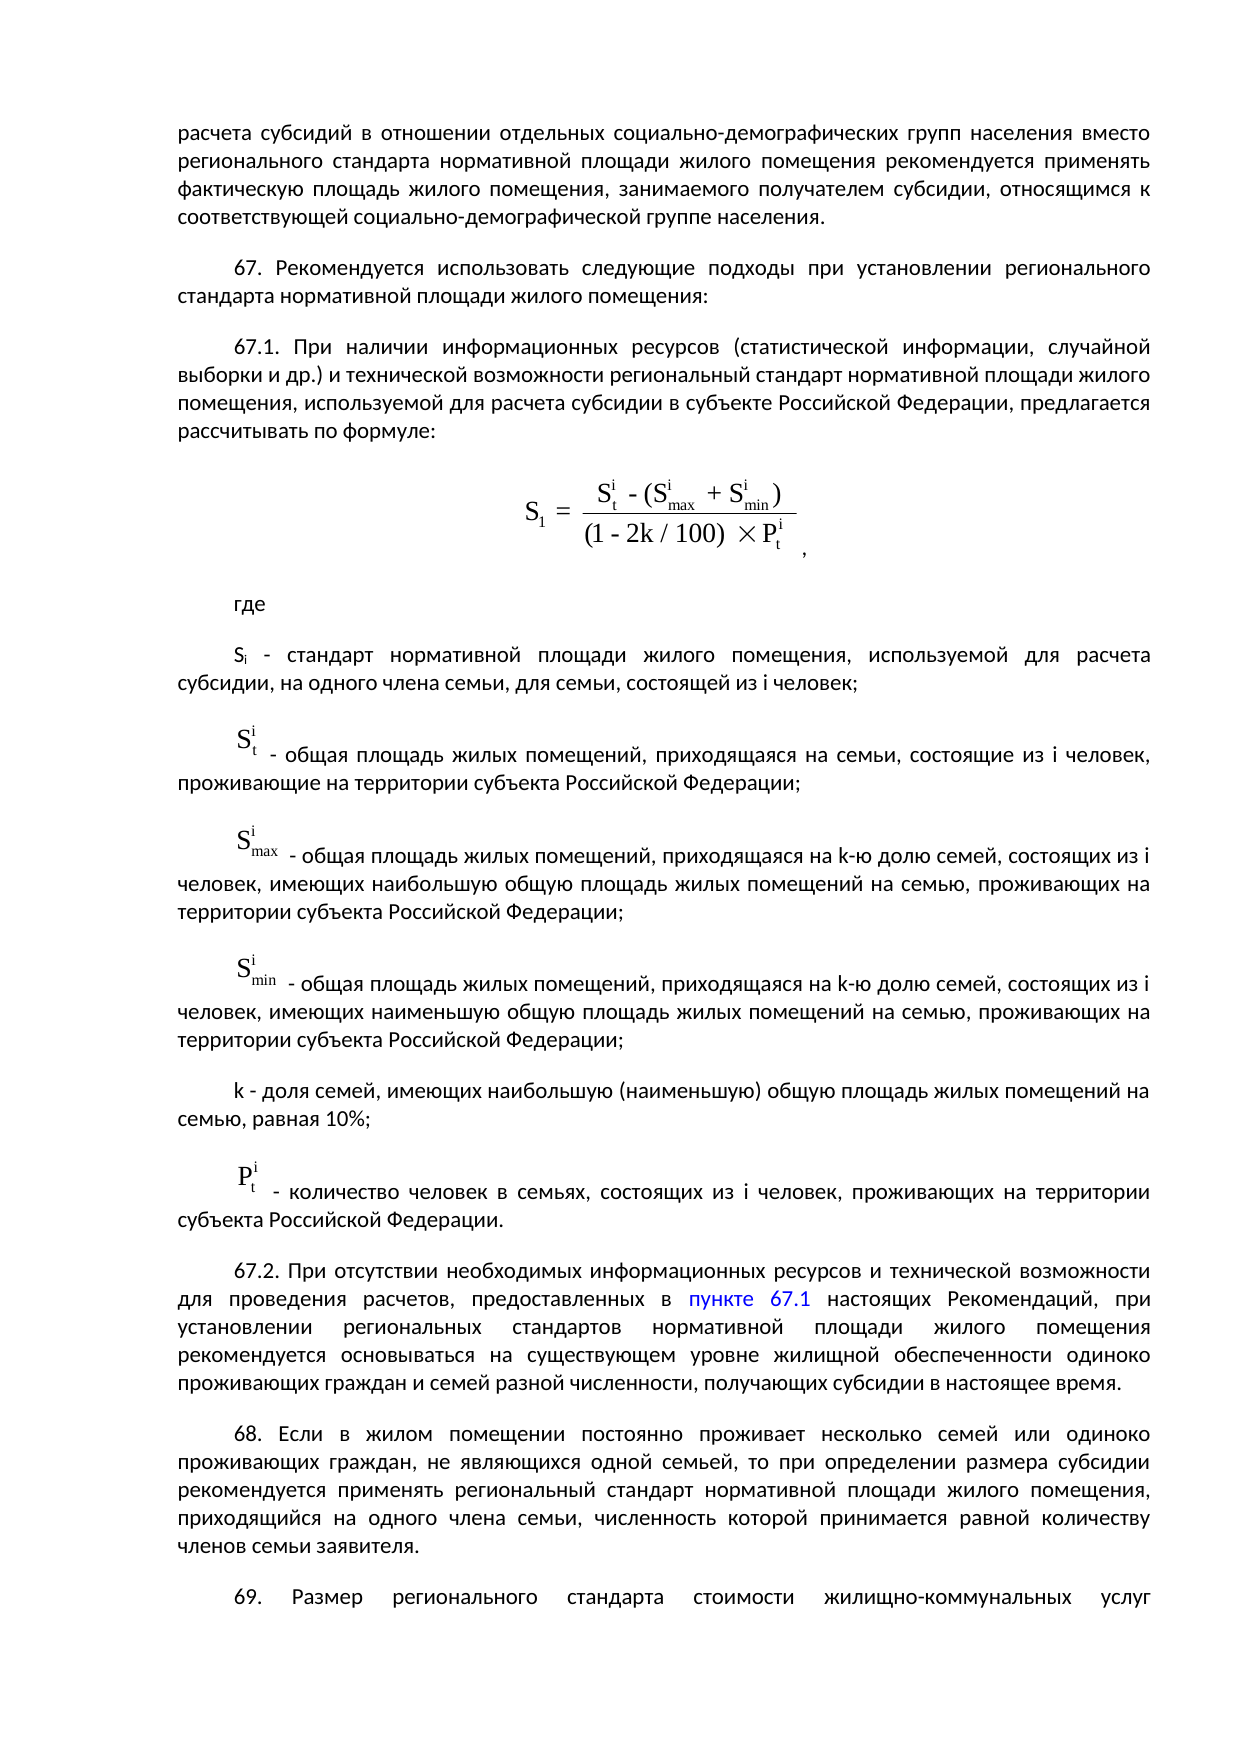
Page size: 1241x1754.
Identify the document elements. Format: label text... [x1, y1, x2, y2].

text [177, 118, 1152, 230]
text где [177, 589, 1152, 617]
text - общая площадь жилых помещений, приходящаяся на семьи, состоящие из i человек, проживающие на территории субъекта Российской Федерации; [177, 719, 1152, 796]
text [177, 1582, 1152, 1610]
text , [177, 472, 1152, 561]
text - общая площадь жилых помещений, приходящаяся на k-ю долю семей, состоящих из i человек, имеющих наибольшую общую площадь жилых помещений на семью, проживающих на территории субъекта Российской Федерации; [177, 819, 1152, 925]
text Si - стандарт нормативной площади жилого помещения, используемой для расчета субсидии, на одного члена семьи, для семьи, состоящей из i человек; [177, 640, 1152, 696]
text 67.2. При отсутствии необходимых информационных ресурсов и технической возможности для проведения расчетов, предоставленных в пункте 67.1 настоящих Рекомендаций, при установлении региональных стандартов нормативной площади жилого помещения рекомендуется основываться на существующем уровне жилищной обеспеченности одиноко проживающих граждан и семей разной численности, получающих субсидии в настоящее время. [177, 1256, 1152, 1396]
text 67. Рекомендуется использовать следующие подходы при установлении регионального стандарта нормативной площади жилого помещения: [177, 253, 1152, 309]
text - общая площадь жилых помещений, приходящаяся на k-ю долю семей, состоящих из i человек, имеющих наименьшую общую площадь жилых помещений на семью, проживающих на территории субъекта Российской Федерации; [177, 948, 1152, 1053]
text 67.1. При наличии информационных ресурсов (статистической информации, случайной выборки и др.) и технической возможности региональный стандарт нормативной площади жилого помещения, используемой для расчета субсидии в субъекте Российской Федерации, предлагается рассчитывать по формуле: [177, 332, 1152, 444]
text k - доля семей, имеющих наибольшую (наименьшую) общую площадь жилых помещений на семью, равная 10%; [177, 1076, 1152, 1132]
text 68. Если в жилом помещении постоянно проживает несколько семей или одиноко проживающих граждан, не являющихся одной семьей, то при определении размера субсидии рекомендуется применять региональный стандарт нормативной площади жилого помещения, приходящийся на одного члена семьи, численность которой принимается равной количеству членов семьи заявителя. [177, 1419, 1152, 1559]
text - количество человек в семьях, состоящих из i человек, проживающих на территории субъекта Российской Федерации. [177, 1155, 1152, 1233]
